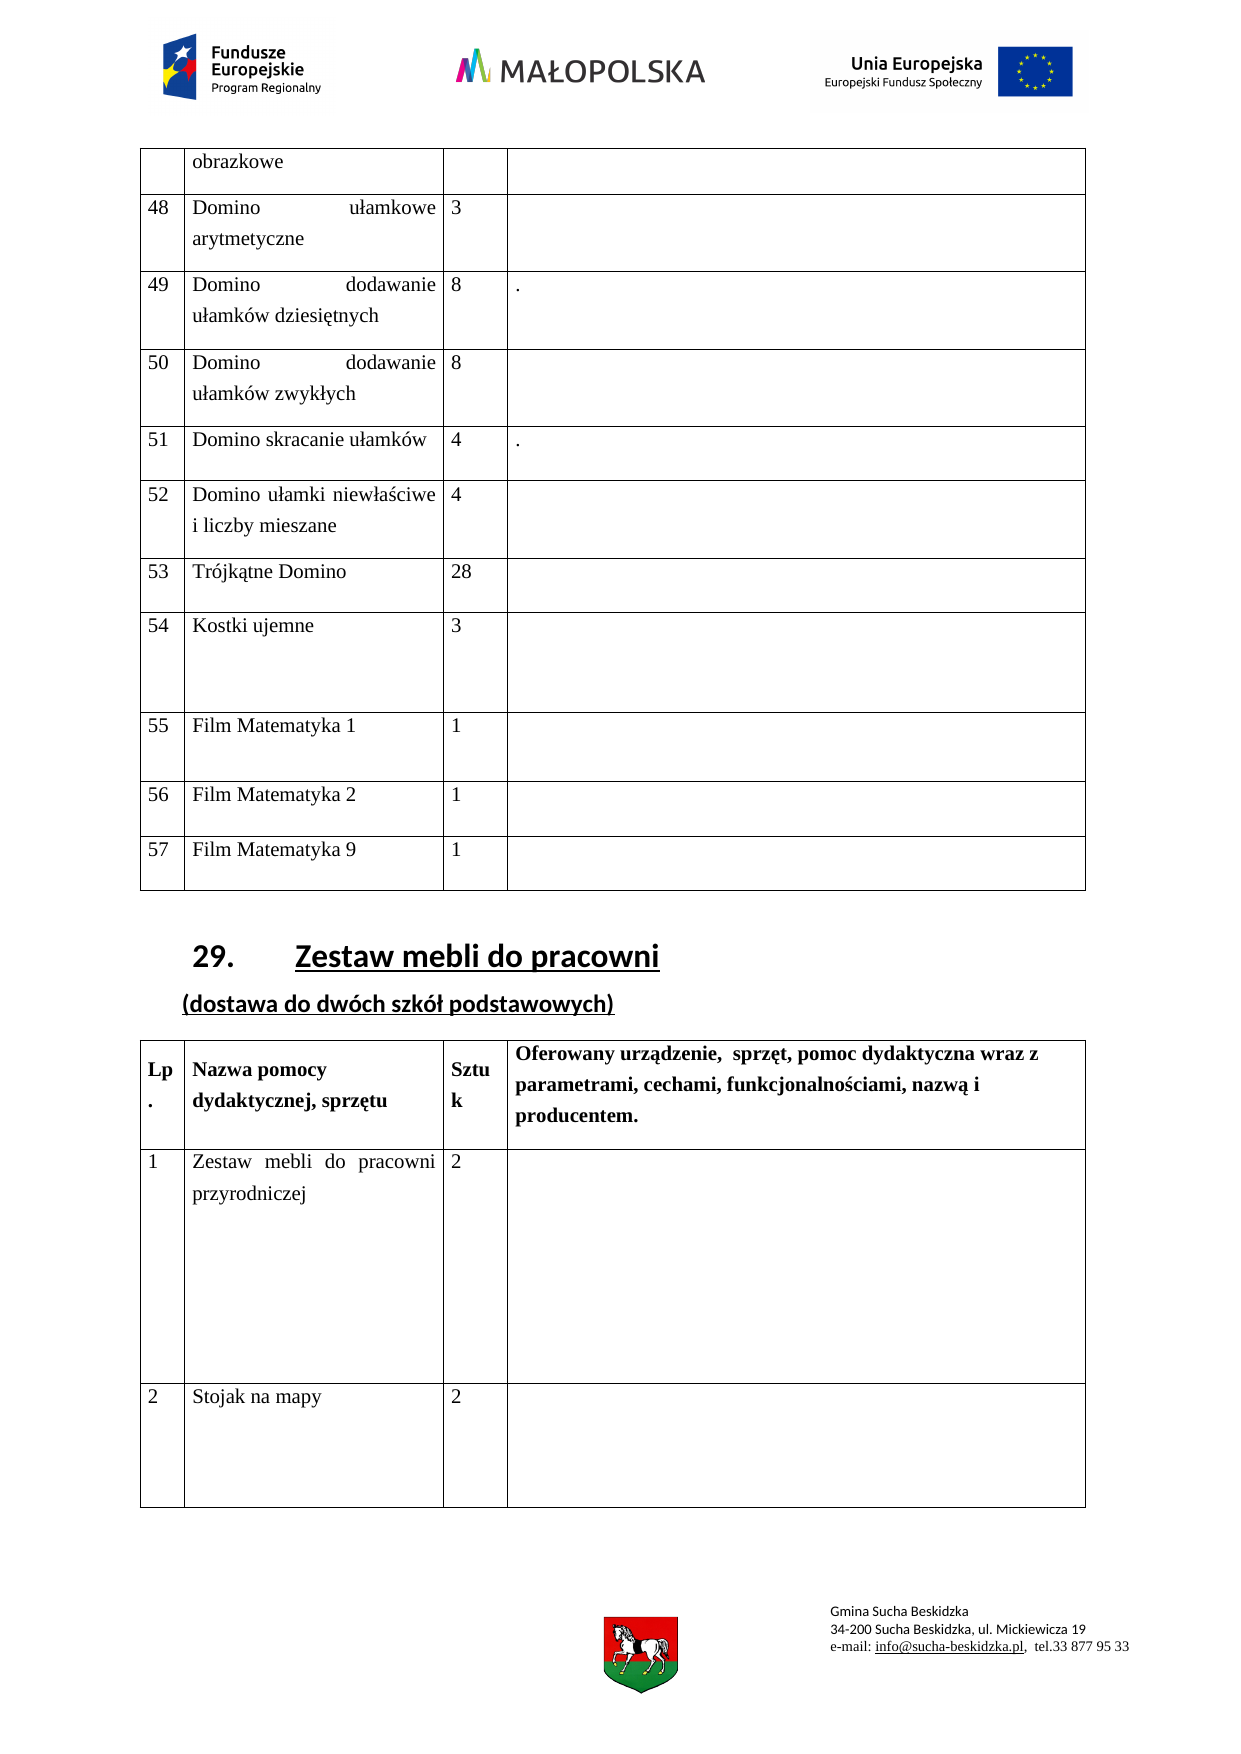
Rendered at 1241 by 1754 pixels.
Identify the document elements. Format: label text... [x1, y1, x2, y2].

table_cell 49 [141, 272, 184, 348]
table_cell 52 [141, 481, 184, 558]
table_cell 1 [444, 713, 507, 781]
table_cell . [508, 427, 1085, 480]
table_cell 2 [444, 1150, 507, 1383]
table_cell [508, 1384, 1085, 1507]
table_cell 51 [141, 427, 184, 480]
table_cell [508, 837, 1085, 890]
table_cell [185, 149, 443, 194]
table_header Lp. [141, 1041, 184, 1148]
table_cell [508, 782, 1085, 836]
table_cell 1 [141, 1150, 184, 1383]
list (dostawa do dwóch szkół podstawowych) [182, 988, 1093, 1018]
table_cell Trójkątne Domino [185, 559, 443, 612]
table_cell 1 [444, 837, 507, 890]
table_cell Film Matematyka 2 [185, 782, 443, 836]
table_cell Domino dodawanie ułamków dziesiętnych [185, 272, 443, 348]
table_cell Domino ułamki niewłaściwe i liczby mieszane [185, 481, 443, 558]
table_cell [508, 149, 1085, 194]
table_cell 2 [141, 1384, 184, 1507]
table_cell 3 [444, 613, 507, 712]
picture [147, 17, 337, 116]
table_cell 48 [141, 195, 184, 271]
table_cell [508, 559, 1085, 612]
table_cell [508, 195, 1085, 271]
table_cell 50 [141, 350, 184, 426]
picture [601, 1616, 682, 1695]
table_cell 57 [141, 837, 184, 890]
table_cell 8 [444, 272, 507, 348]
picture [809, 30, 1089, 113]
table_header Nazwa pomocy dydaktycznej, sprzętu [185, 1041, 443, 1148]
table_cell . [508, 272, 1085, 348]
table_cell Zestaw mebli do pracowni przyrodniczej [185, 1150, 443, 1383]
table_cell 3 [444, 149, 507, 194]
table_header Oferowany urządzenie, sprzęt, pomoc dydaktyczna wraz z parametrami, cechami, funkcjonalnościami, nazwą i producentem. [508, 1041, 1085, 1148]
table_cell 2 [444, 1384, 507, 1507]
table_cell 47 [141, 149, 184, 194]
table_cell 28 [444, 559, 507, 612]
table_cell [508, 713, 1085, 781]
table_cell 55 [141, 713, 184, 781]
table_cell 4 [444, 427, 507, 480]
table_cell [508, 1150, 1085, 1383]
table_cell [508, 350, 1085, 426]
table_cell Domino dodawanie ułamków zwykłych [185, 350, 443, 426]
table_cell 4 [444, 481, 507, 558]
table_cell 53 [141, 559, 184, 612]
table_cell Kostki ujemne [185, 613, 443, 712]
table_header Sztuk [444, 1041, 507, 1148]
picture [436, 32, 725, 99]
table_cell Domino skracanie ułamków [185, 427, 443, 480]
table_cell Stojak na mapy [185, 1384, 443, 1507]
table_cell 1 [444, 782, 507, 836]
table_cell [508, 481, 1085, 558]
table_cell 8 [444, 350, 507, 426]
table_cell 56 [141, 782, 184, 836]
table_cell 3 [444, 195, 507, 271]
table_cell Film Matematyka 9 [185, 837, 443, 890]
table_cell Domino ułamkowe arytmetyczne [185, 195, 443, 271]
list Zestaw mebli do pracowni [192, 935, 1093, 976]
table_cell [508, 613, 1085, 712]
table_cell 54 [141, 613, 184, 712]
table_cell Film Matematyka 1 [185, 713, 443, 781]
